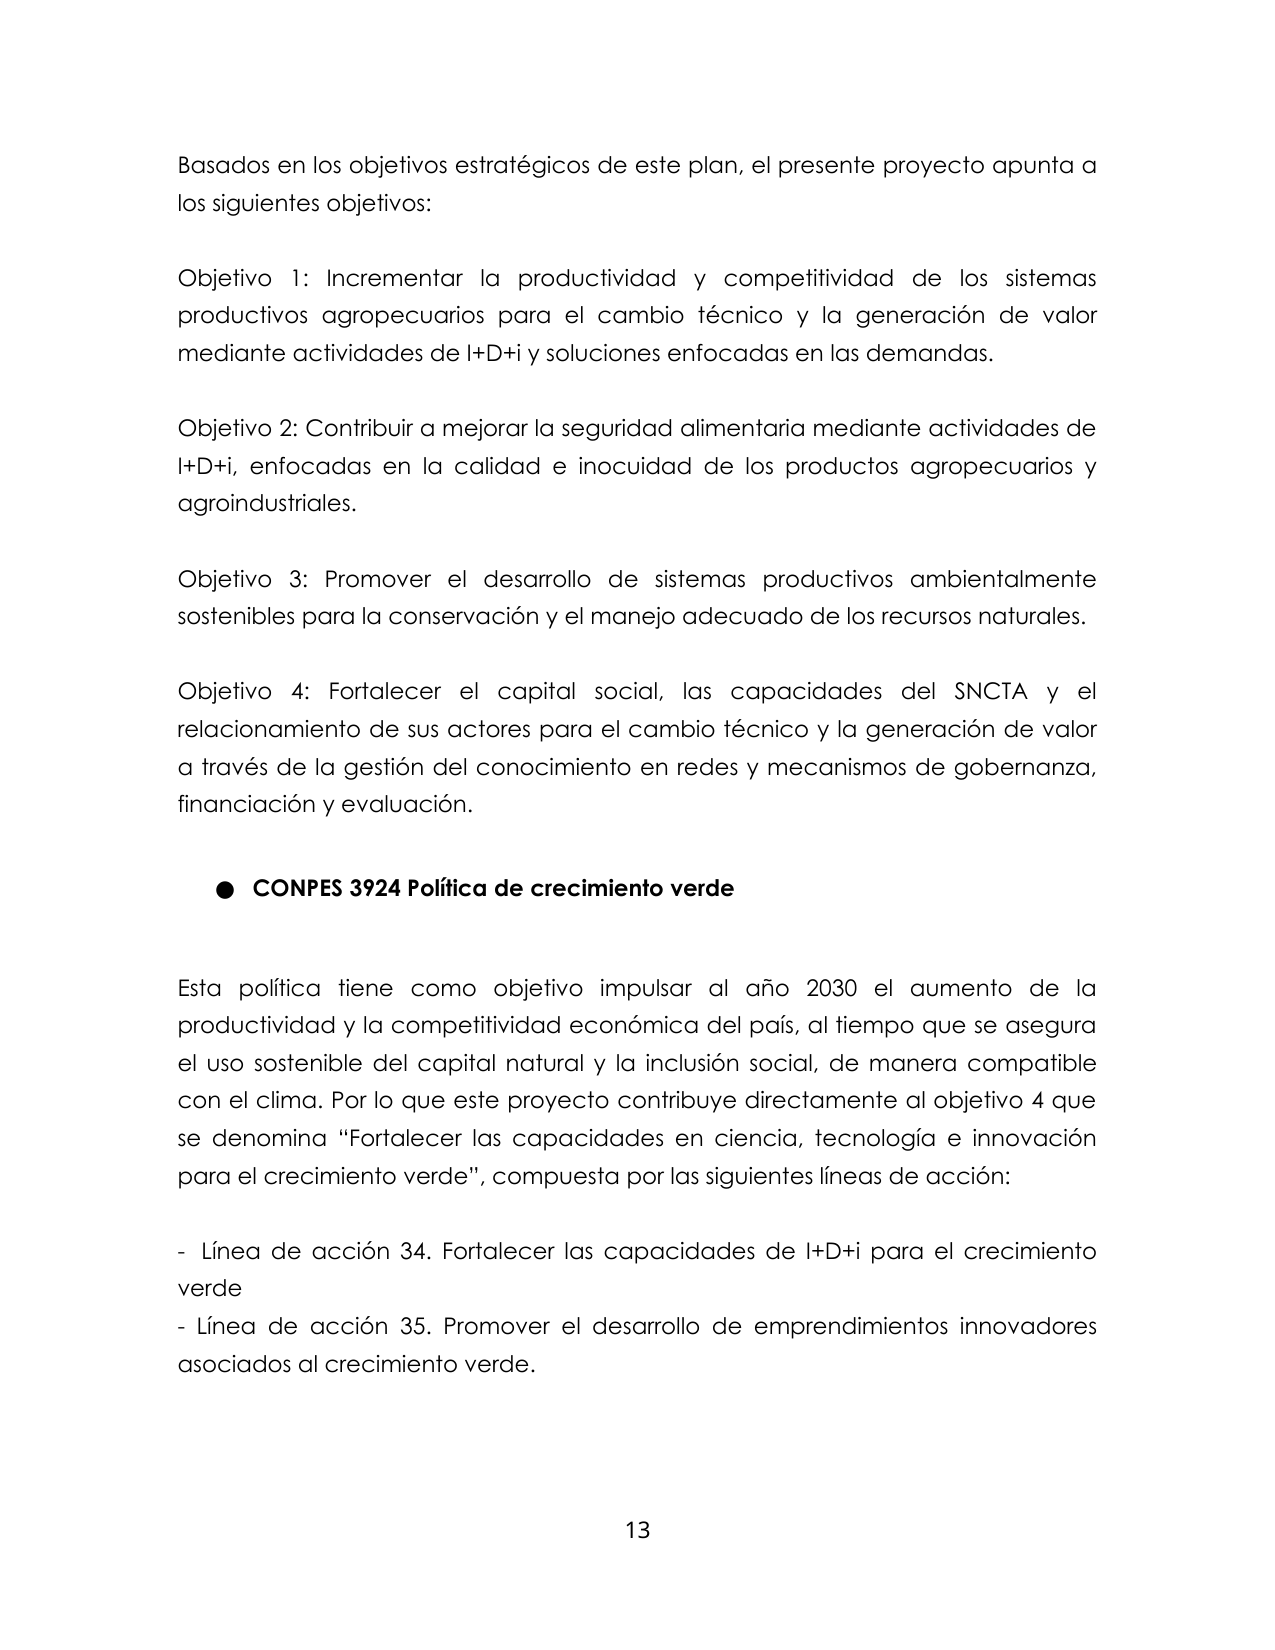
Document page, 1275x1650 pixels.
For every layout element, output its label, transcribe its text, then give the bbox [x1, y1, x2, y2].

text Objetivo 3: Promover el desarrollo de sistemas productivos ambientalmente sostenibles para la conservación y el manejo adecuado de los recursos naturales. [177, 561, 1098, 632]
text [177, 148, 1098, 218]
text Esta política tiene como objetivo impulsar al año 2030 el aumento de la productividad y la competitividad económica del país, al tiempo que se asegura el uso sostenible del capital natural y la inclusión social, de manera compatible con el clima. Por lo que este proyecto contribuye directamente al objetivo 4 que se denomina “Fortalecer las capacidades en ciencia, tecnología e innovación para el crecimiento verde”, compuesta por las siguientes líneas de acción: [177, 970, 1098, 1191]
text - Línea de acción 35. Promover el desarrollo de emprendimientos innovadores asociados al crecimiento verde. [177, 1309, 1098, 1379]
text Objetivo 2: Contribuir a mejorar la seguridad alimentaria mediante actividades de I+D+i, enfocadas en la calidad e inocuidad de los productos agropecuarios y agroindustriales. [177, 411, 1098, 519]
text - Línea de acción 34. Fortalecer las capacidades de I+D+i para el crecimiento verde [177, 1233, 1098, 1304]
list CONPES 3924 Política de crecimiento verde [215, 862, 1098, 909]
text Objetivo 1: Incrementar la productividad y competitividad de los sistemas productivos agropecuarios para el cambio técnico y la generación de valor mediante actividades de I+D+i y soluciones enfocadas en las demandas. [177, 260, 1098, 368]
text Objetivo 4: Fortalecer el capital social, las capacidades del SNCTA y el relacionamiento de sus actores para el cambio técnico y la generación de valor a través de la gestión del conocimiento en redes y mecanismos de gobernanza, financiación y evaluación. [177, 674, 1098, 819]
